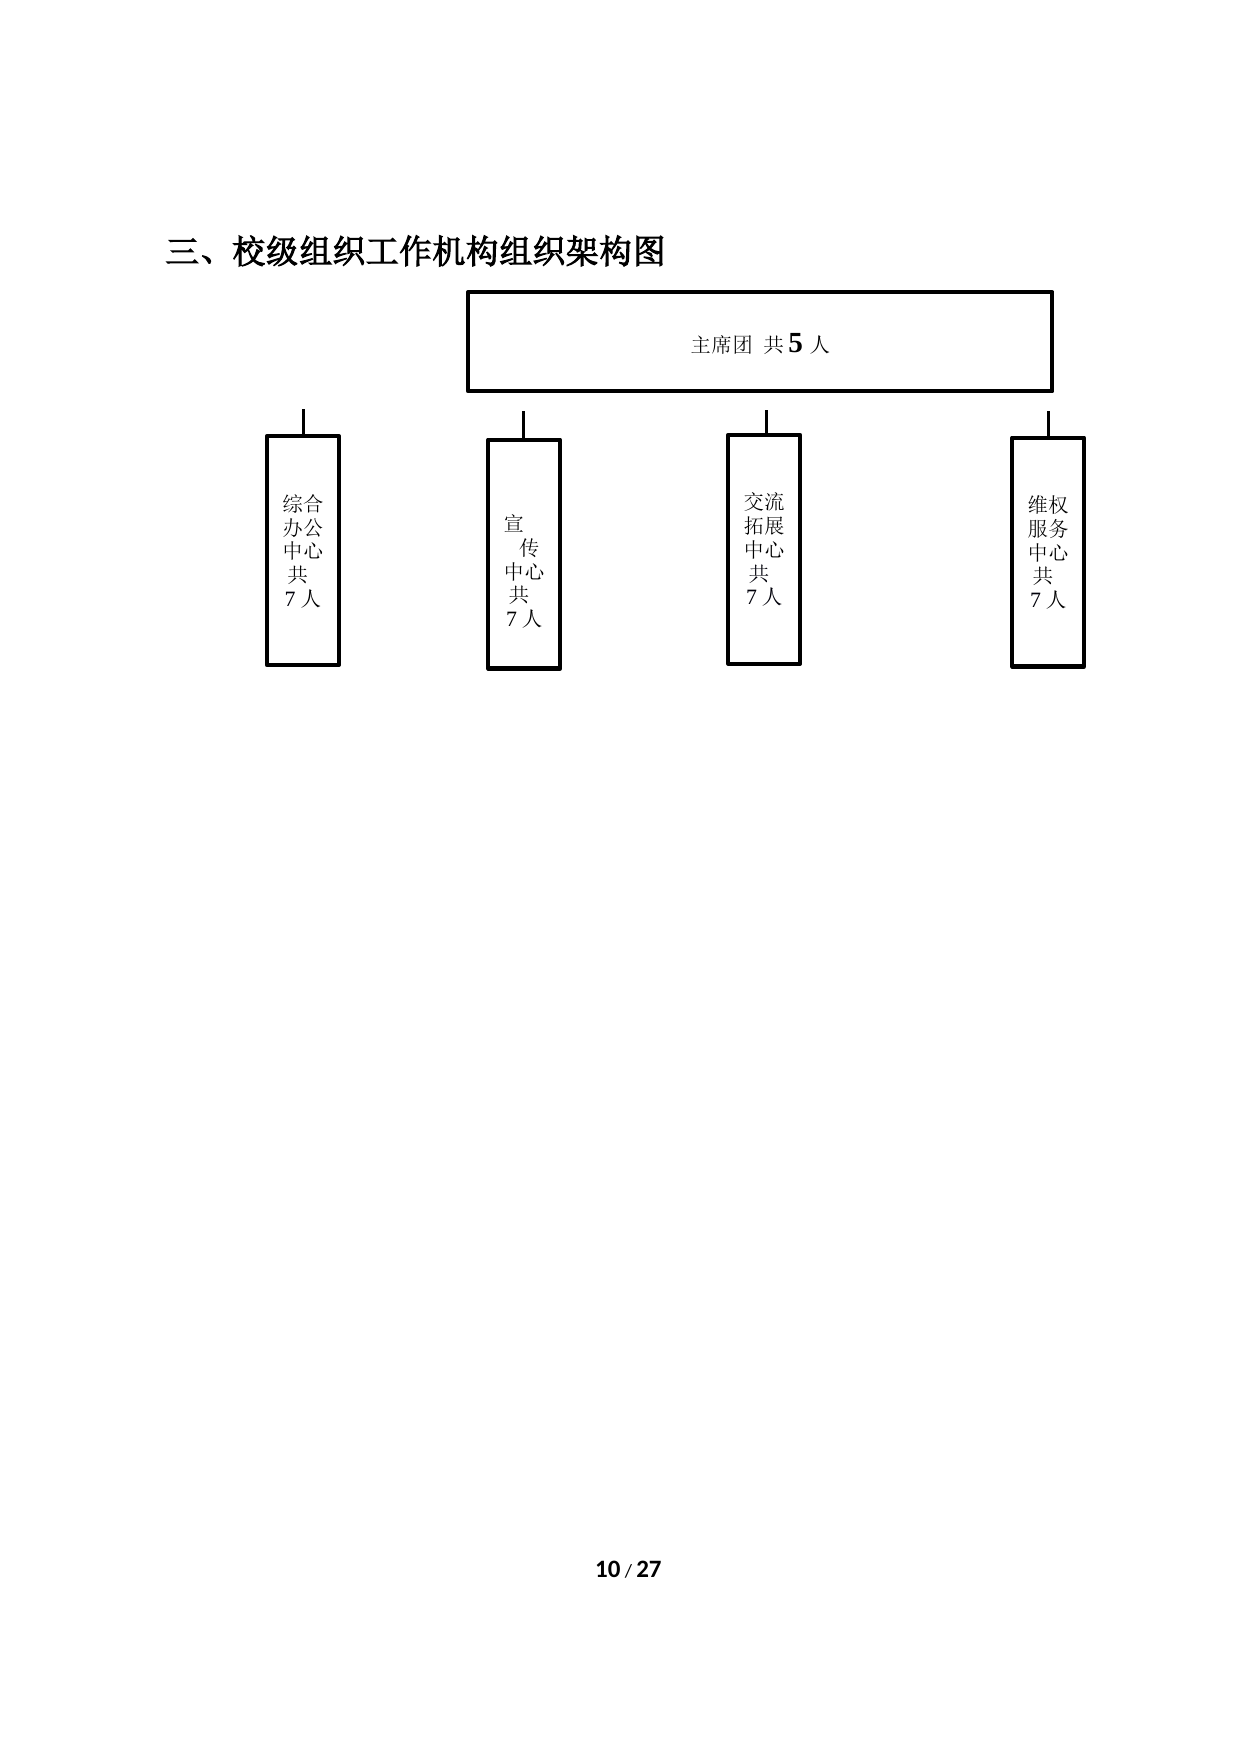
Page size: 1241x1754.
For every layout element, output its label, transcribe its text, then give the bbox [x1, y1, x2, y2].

text 三、校级组织工作机构组织架构图 [165, 226, 1087, 271]
